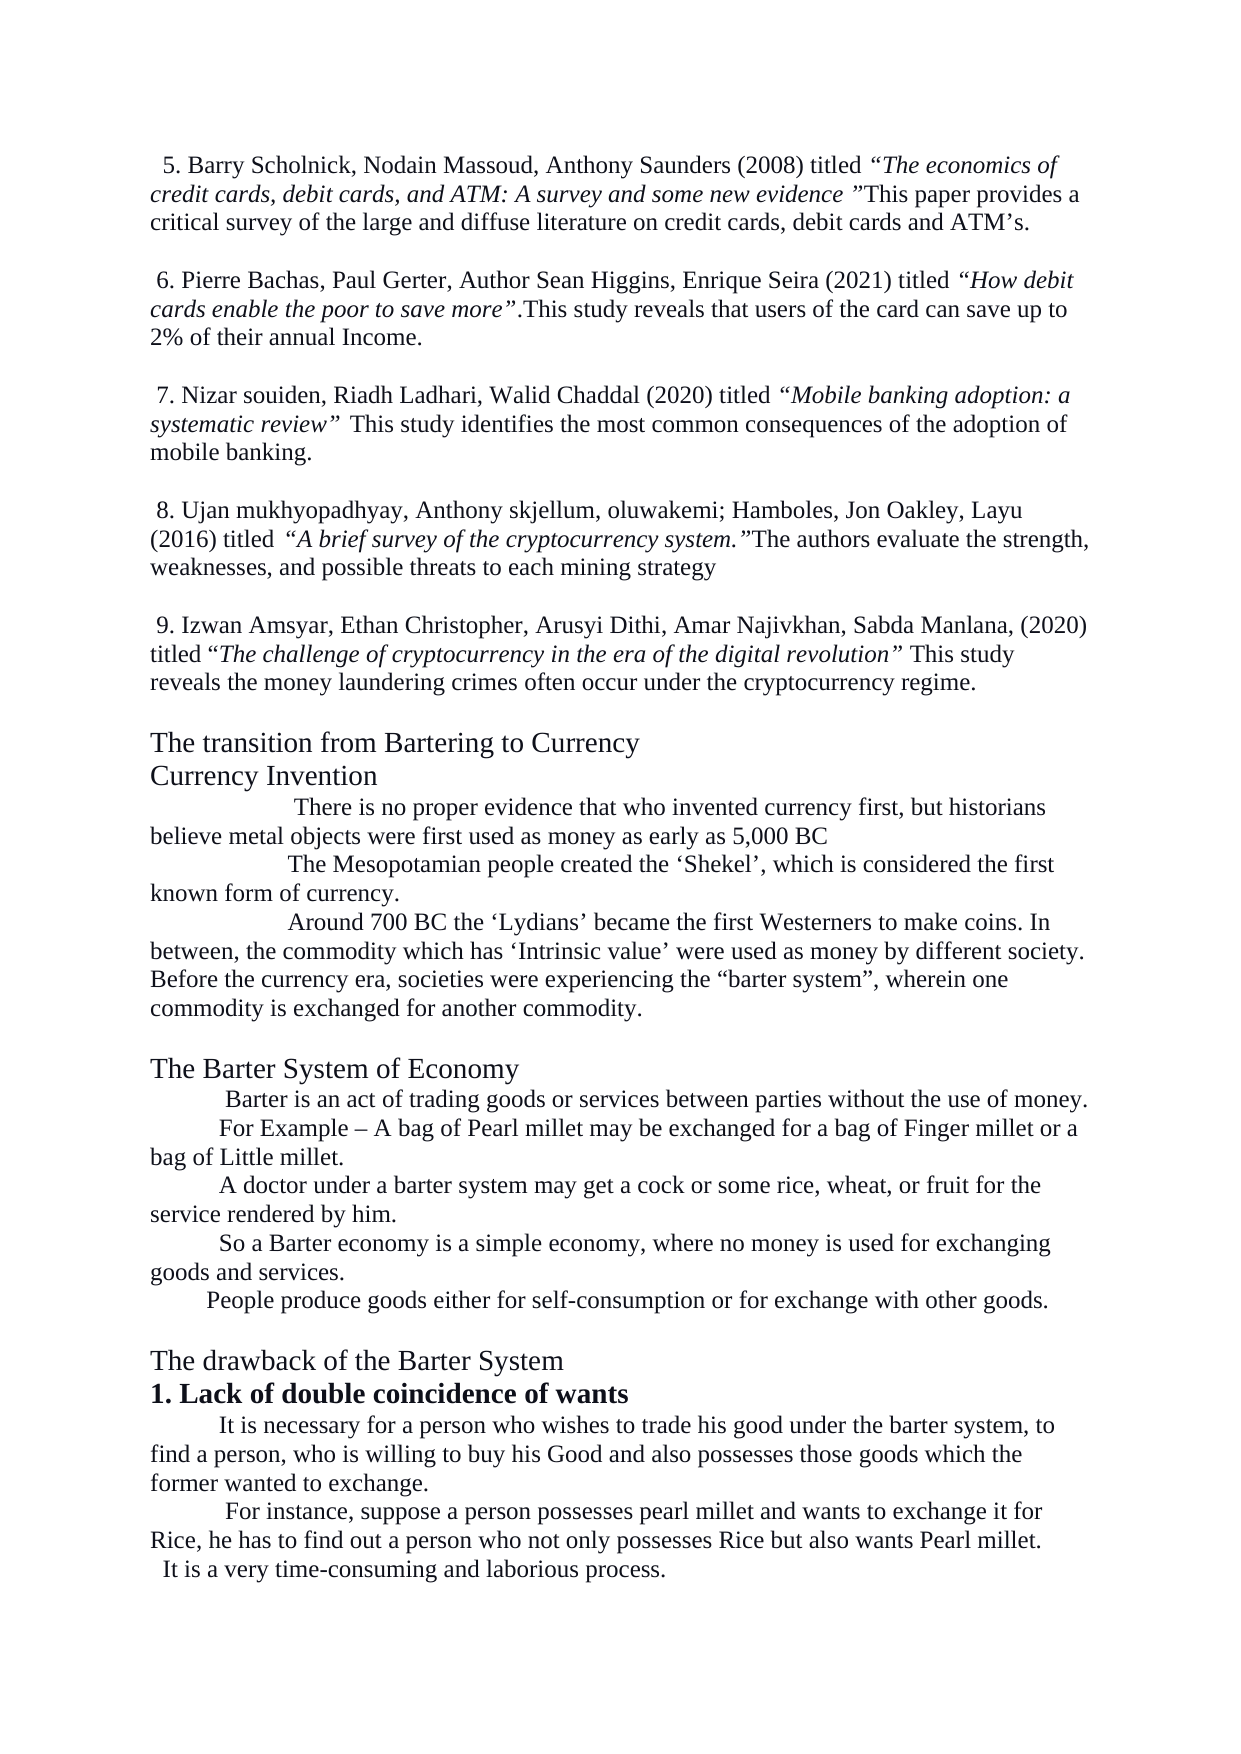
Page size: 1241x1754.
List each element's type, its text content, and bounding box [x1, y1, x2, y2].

text Before the currency era, societies were experiencing the “barter system”, wherein one commodity is exchanged for another commodity. [150, 964, 1090, 1022]
text A doctor under a barter system may get a cock or some rice, wheat, or fruit for the service rendered by him. [150, 1171, 1090, 1228]
text The drawback of the Barter System [150, 1343, 1090, 1377]
text For Example – A bag of Pearl millet may be exchanged for a bag of Finger millet or a bag of Little millet. [150, 1113, 1090, 1171]
text 1. Lack of double coincidence of wants [150, 1377, 1090, 1410]
text 9. Izwan Amsyar, Ethan Christopher, Arusyi Dithi, Amar Najivkhan, Sabda Manlana, (2020) titled “The challenge of cryptocurrency in the era of the digital revolution” This study reveals the money laundering crimes often occur under the cryptocurrency regime. [150, 610, 1090, 696]
text The Mesopotamian people created the ‘Shekel’, which is considered the first known form of currency. [150, 849, 1090, 907]
text 5. Barry Scholnick, Nodain Massoud, Anthony Saunders (2008) titled “The economics of credit cards, debit cards, and ATM: A survey and some new evidence ”This paper provides a critical survey of the large and diffuse literature on credit cards, debit cards and ATM’s. [150, 150, 1090, 236]
text For instance, suppose a person possesses pearl millet and wants to exchange it for Rice, he has to find out a person who not only possesses Rice but also wants Pearl millet. [150, 1496, 1090, 1554]
text 8. Ujan mukhyopadhyay, Anthony skjellum, oluwakemi; Hamboles, Jon Oakley, Layu (2016) titled “A brief survey of the cryptocurrency system.”The authors evaluate the strength, weaknesses, and possible threats to each mining strategy [150, 495, 1090, 581]
text Currency Invention [150, 758, 1090, 792]
text The transition from Bartering to Currency [150, 725, 1090, 758]
text 6. Pierre Bachas, Paul Gerter, Author Sean Higgins, Enrique Seira (2021) titled “How debit cards enable the poor to save more”.This study reveals that users of the card can save up to 2% of their annual Income. [150, 265, 1090, 351]
text 7. Nizar souiden, Riadh Ladhari, Walid Chaddal (2020) titled “Mobile banking adoption: a systematic review” This study identifies the most common consequences of the adoption of mobile banking. [150, 380, 1090, 466]
text People produce goods either for self-consumption or for exchange with other goods. [150, 1286, 1090, 1314]
text There is no proper evidence that who invented currency first, but historians believe metal objects were first used as money as early as 5,000 BC [150, 792, 1090, 849]
text Barter is an act of trading goods or services between parties without the use of money. [150, 1084, 1090, 1113]
text It is necessary for a person who wishes to trade his good under the barter system, to find a person, who is willing to buy his Good and also possesses those goods which the former wanted to exchange. [150, 1410, 1090, 1496]
text It is a very time-consuming and laborious process. [150, 1554, 1090, 1583]
text So a Barter economy is a simple economy, where no money is used for exchanging goods and services. [150, 1228, 1090, 1286]
text Around 700 BC the ‘Lydians’ became the first Westerners to make coins. In between, the commodity which has ‘Intrinsic value’ were used as money by different society. [150, 907, 1090, 964]
text The Barter System of Economy [150, 1051, 1090, 1084]
